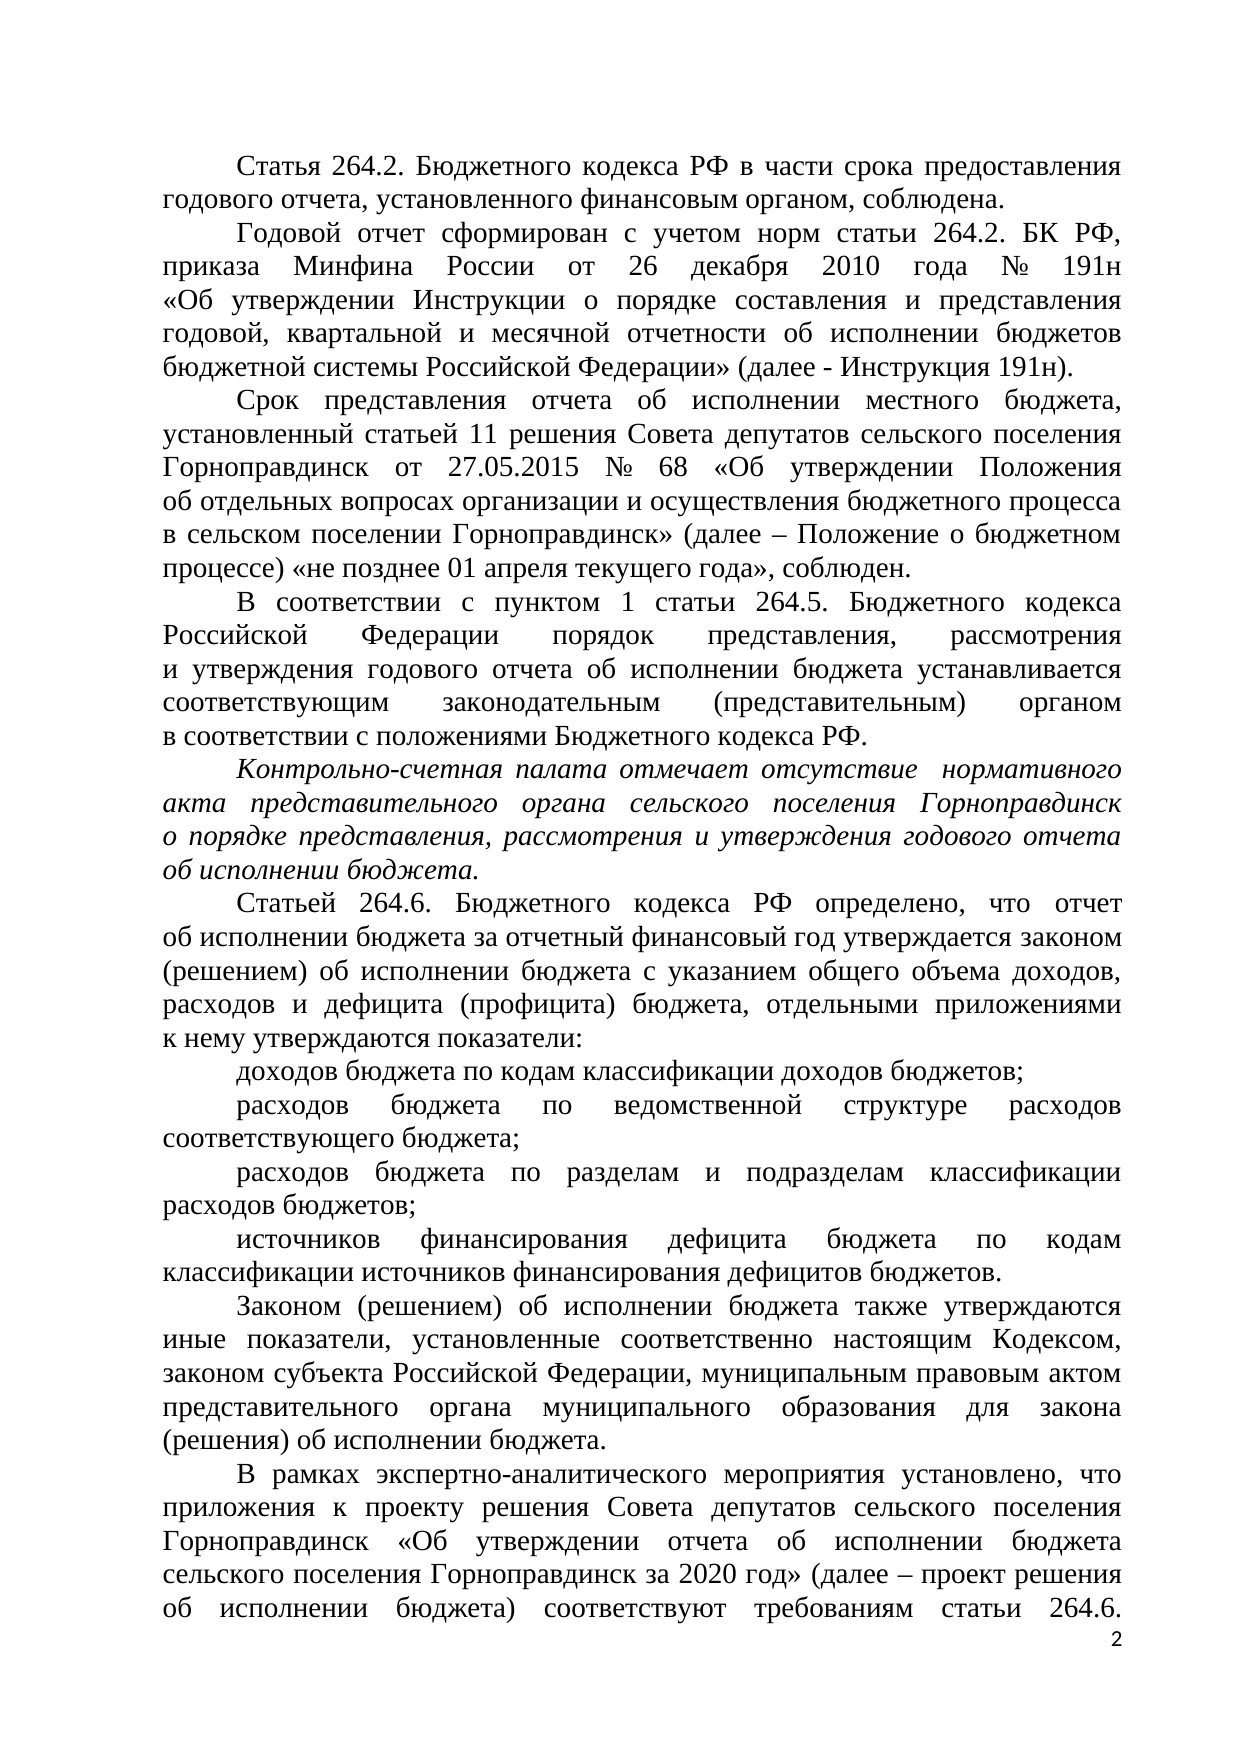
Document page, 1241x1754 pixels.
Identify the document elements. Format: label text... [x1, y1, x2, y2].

text Законом (решением) об исполнении бюджета также утверждаются иные показатели, установленные соответственно настоящим Кодексом, законом субъекта Российской Федерации, муниципальным правовым актом представительного органа муниципального образования для закона (решения) об исполнении бюджета. [162, 1288, 1122, 1456]
text доходов бюджета по кодам классификации доходов бюджетов; [162, 1053, 1122, 1087]
text источников финансирования дефицита бюджета по кодам классификации источников финансирования дефицитов бюджетов. [162, 1221, 1122, 1288]
text Контрольно-счетная палата отмечает отсутствие нормативного акта представительного органа сельского поселения Горноправдинск о порядке представления, рассмотрения и утверждения годового отчета об исполнении бюджета. [162, 751, 1122, 886]
text Годовой отчет сформирован с учетом норм статьи 264.2. БК РФ, приказа Минфина России от 26 декабря 2010 года № 191н «Об утверждении Инструкции о порядке составления и представления годовой, квартальной и месячной отчетности об исполнении бюджетов бюджетной системы Российской Федерации» (далее - Инструкция 191н). [162, 215, 1122, 382]
text расходов бюджета по разделам и подразделам классификации расходов бюджетов; [162, 1154, 1122, 1221]
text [162, 1456, 1122, 1623]
text В соответствии с пунктом 1 статьи 264.5. Бюджетного кодекса Российской Федерации порядок представления, рассмотрения и утверждения годового отчета об исполнении бюджета устанавливается соответствующим законодательным (представительным) органом в соответствии с положениями Бюджетного кодекса РФ. [162, 584, 1122, 751]
text Срок представления отчета об исполнении местного бюджета, установленный статьей 11 решения Совета депутатов сельского поселения Горноправдинск от 27.05.2015 № 68 «Об утверждении Положения об отдельных вопросах организации и осуществления бюджетного процесса в сельском поселении Горноправдинск» (далее – Положение о бюджетном процессе) «не позднее 01 апреля текущего года», соблюден. [162, 382, 1122, 584]
text Статья 264.2. Бюджетного кодекса РФ в части срока предоставления годового отчета, установленного финансовым органом, соблюдена. [162, 148, 1122, 215]
text расходов бюджета по ведомственной структуре расходов соответствующего бюджета; [162, 1087, 1122, 1154]
text Статьей 264.6. Бюджетного кодекса РФ определено, что отчет об исполнении бюджета за отчетный финансовый год утверждается законом (решением) об исполнении бюджета с указанием общего объема доходов, расходов и дефицита (профицита) бюджета, отдельными приложениями к нему утверждаются показатели: [162, 886, 1122, 1053]
